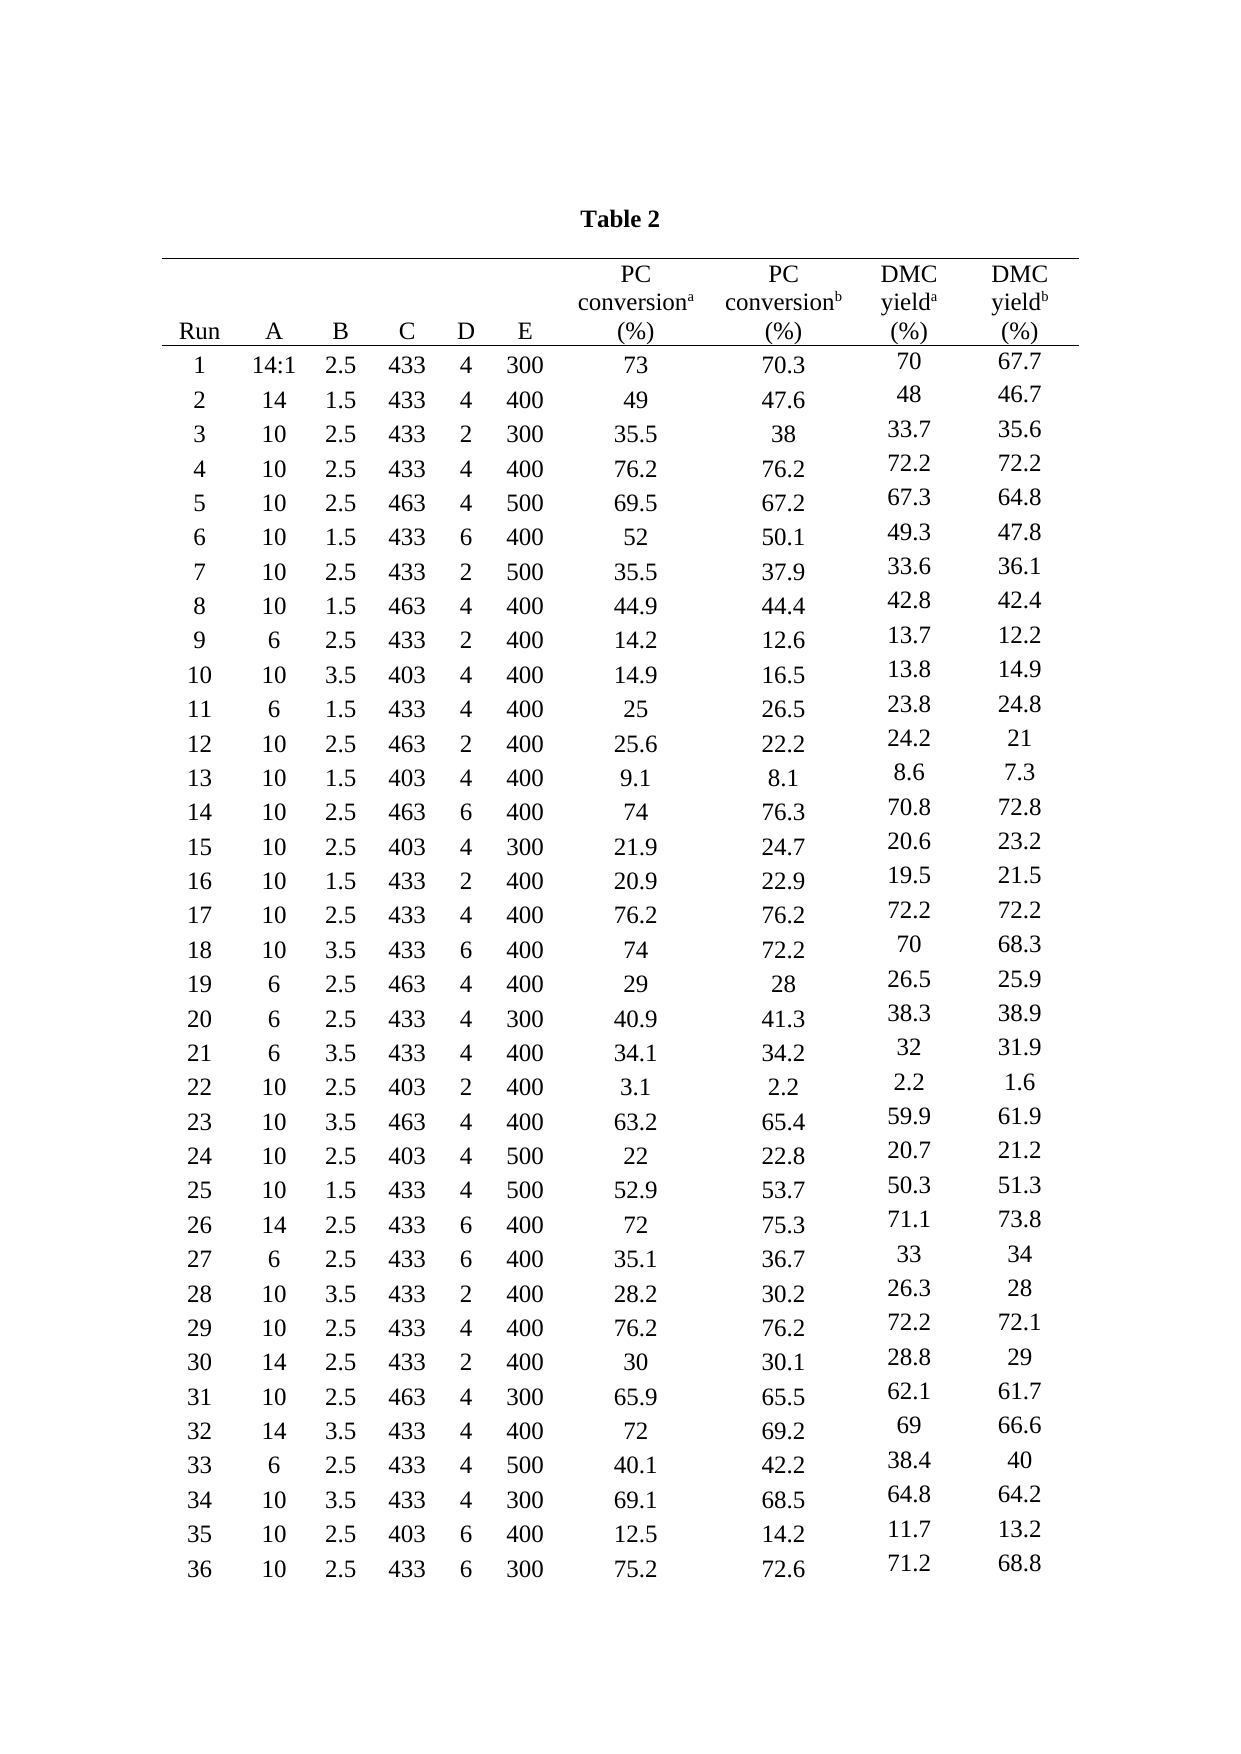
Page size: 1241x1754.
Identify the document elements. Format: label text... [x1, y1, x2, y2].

table_cell 2.5 [311, 1514, 370, 1548]
table_cell 10 [237, 1548, 311, 1582]
table_cell 18 [162, 929, 237, 964]
table_cell 300 [488, 826, 562, 861]
table_cell 6 [237, 1033, 311, 1067]
table_cell 53.7 [710, 1170, 857, 1204]
table_cell 72.1 [961, 1308, 1079, 1342]
table_cell 22.8 [710, 1136, 857, 1170]
table_cell 2.5 [311, 895, 370, 929]
table_cell 68.5 [710, 1479, 857, 1514]
table_cell 10 [237, 1479, 311, 1514]
table_cell 70.8 [857, 792, 961, 826]
table_cell 14.9 [562, 654, 709, 689]
table_cell 52 [562, 517, 709, 551]
table_header E [488, 259, 562, 345]
table_cell 76.2 [562, 895, 709, 929]
table_cell 400 [488, 929, 562, 964]
table_cell 10 [237, 792, 311, 826]
table_cell 69.1 [562, 1479, 709, 1514]
table_cell 400 [488, 1308, 562, 1342]
table_cell 433 [370, 620, 444, 654]
table_cell 28 [162, 1273, 237, 1307]
table_cell 2.5 [311, 723, 370, 757]
table_cell 433 [370, 1273, 444, 1307]
table_cell 2.5 [311, 483, 370, 517]
table_cell 2.5 [311, 1204, 370, 1239]
table_cell 3.5 [311, 1479, 370, 1514]
table_cell 27 [162, 1239, 237, 1273]
table_cell 10 [237, 758, 311, 792]
table_cell 71.1 [857, 1204, 961, 1239]
table_cell 25 [562, 689, 709, 723]
table_cell 300 [488, 1548, 562, 1582]
table_cell 433 [370, 1170, 444, 1204]
table_cell 2.5 [311, 1548, 370, 1582]
table_cell 2.5 [311, 1342, 370, 1376]
table_cell 2 [444, 861, 488, 895]
table_cell 2 [444, 551, 488, 586]
table_cell 38.9 [961, 998, 1079, 1032]
table_cell 22 [162, 1067, 237, 1101]
table_cell 9.1 [562, 758, 709, 792]
table_cell 6 [237, 998, 311, 1032]
table_cell 66.6 [961, 1411, 1079, 1445]
table_cell 6 [237, 1239, 311, 1273]
table_cell 6 [444, 792, 488, 826]
table_cell 61.9 [961, 1101, 1079, 1136]
table_cell 28.8 [857, 1342, 961, 1376]
table_cell 48 [857, 379, 961, 414]
table_cell 2 [162, 379, 237, 414]
table_cell 70 [857, 346, 961, 379]
table_cell 4 [444, 826, 488, 861]
table_cell 433 [370, 1342, 444, 1376]
table_cell 47.6 [710, 379, 857, 414]
table_cell 4 [444, 1308, 488, 1342]
table_cell 73 [562, 346, 709, 379]
table_cell 14 [237, 379, 311, 414]
table_cell 6 [444, 1204, 488, 1239]
table_cell 3.5 [311, 1273, 370, 1307]
table_cell 17 [162, 895, 237, 929]
table_cell 35.5 [562, 551, 709, 586]
table_cell 2 [444, 723, 488, 757]
table_cell 400 [488, 379, 562, 414]
table_cell 2.5 [311, 1308, 370, 1342]
table_cell 33 [162, 1445, 237, 1479]
table_cell 400 [488, 1514, 562, 1548]
table_cell 10 [237, 1170, 311, 1204]
table_cell 4 [444, 964, 488, 998]
table_cell 36.1 [961, 551, 1079, 586]
table_cell 21.5 [961, 861, 1079, 895]
table_cell 6 [237, 689, 311, 723]
table_cell 12.6 [710, 620, 857, 654]
table_cell 14:1 [237, 346, 311, 379]
table_cell 2.5 [311, 826, 370, 861]
table_cell 10 [237, 1101, 311, 1136]
table_cell 30 [162, 1342, 237, 1376]
table_cell 10 [237, 517, 311, 551]
table_cell 300 [488, 1479, 562, 1514]
table_cell 19.5 [857, 861, 961, 895]
table_cell 59.9 [857, 1101, 961, 1136]
table_cell 40.9 [562, 998, 709, 1032]
table_cell 61.7 [961, 1376, 1079, 1411]
table_cell 65.4 [710, 1101, 857, 1136]
table_cell 400 [488, 1342, 562, 1376]
table_header B [311, 259, 370, 345]
table_cell 433 [370, 861, 444, 895]
table_cell 403 [370, 654, 444, 689]
table_cell 2.5 [311, 998, 370, 1032]
table_cell 14.9 [961, 654, 1079, 689]
table_cell 68.3 [961, 929, 1079, 964]
table_cell 65.5 [710, 1376, 857, 1411]
table_header PC conversiona (%) [562, 259, 709, 345]
table_cell 5 [162, 483, 237, 517]
table_cell 403 [370, 758, 444, 792]
table_cell 29 [961, 1342, 1079, 1376]
table_cell 433 [370, 448, 444, 482]
table_cell 463 [370, 483, 444, 517]
table_cell 71.2 [857, 1548, 961, 1582]
table_cell 25.6 [562, 723, 709, 757]
table_cell 10 [162, 654, 237, 689]
table_cell 463 [370, 964, 444, 998]
table_cell 28.2 [562, 1273, 709, 1307]
table_cell 64.8 [857, 1479, 961, 1514]
table_cell 30.1 [710, 1342, 857, 1376]
table_cell 19 [162, 964, 237, 998]
table_cell 4 [444, 448, 488, 482]
table_cell 4 [444, 1479, 488, 1514]
table_cell 400 [488, 861, 562, 895]
table_cell 21.2 [961, 1136, 1079, 1170]
table_cell 2 [444, 1273, 488, 1307]
table_cell 1.6 [961, 1067, 1079, 1101]
table_cell 42.2 [710, 1445, 857, 1479]
table_cell 433 [370, 517, 444, 551]
table_cell 400 [488, 792, 562, 826]
table_cell 400 [488, 1239, 562, 1273]
table_cell 3.5 [311, 929, 370, 964]
table_cell 433 [370, 1445, 444, 1479]
table_cell 4 [444, 1033, 488, 1067]
table_cell 20.9 [562, 861, 709, 895]
table_cell 6 [237, 620, 311, 654]
table_cell 300 [488, 1376, 562, 1411]
table_cell 400 [488, 723, 562, 757]
table_cell 64.2 [961, 1479, 1079, 1514]
table_cell 4 [444, 689, 488, 723]
table_cell 11 [162, 689, 237, 723]
table_cell 2.5 [311, 964, 370, 998]
table_cell 400 [488, 586, 562, 620]
table_cell 433 [370, 551, 444, 586]
table_cell 400 [488, 895, 562, 929]
table_cell 2.2 [857, 1067, 961, 1101]
table_cell 62.1 [857, 1376, 961, 1411]
table_cell 8.6 [857, 758, 961, 792]
table_cell 23.8 [857, 689, 961, 723]
table_cell 6 [162, 517, 237, 551]
table_cell 49.3 [857, 517, 961, 551]
table_cell 4 [444, 1170, 488, 1204]
table_cell 67.7 [961, 346, 1079, 379]
table_cell 72.2 [857, 448, 961, 482]
table_cell 2 [444, 620, 488, 654]
table_cell 433 [370, 414, 444, 448]
table_cell 4 [444, 1376, 488, 1411]
table_cell 10 [237, 1514, 311, 1548]
table_cell 21.9 [562, 826, 709, 861]
table_cell 400 [488, 1204, 562, 1239]
table_cell 72.2 [710, 929, 857, 964]
table_header A [237, 259, 311, 345]
table_cell 24.2 [857, 723, 961, 757]
table_cell 300 [488, 414, 562, 448]
table_cell 12.2 [961, 620, 1079, 654]
table_cell 76.2 [562, 1308, 709, 1342]
table_cell 72.2 [857, 1308, 961, 1342]
table_cell 11.7 [857, 1514, 961, 1548]
table_cell 4 [444, 1411, 488, 1445]
table_cell 25.9 [961, 964, 1079, 998]
table_cell 67.3 [857, 483, 961, 517]
table_cell 2.5 [311, 792, 370, 826]
table_cell 7 [162, 551, 237, 586]
table_cell 4 [444, 1136, 488, 1170]
table_cell 10 [237, 1376, 311, 1411]
table_cell 1 [162, 346, 237, 379]
table_cell 2 [444, 414, 488, 448]
table_cell 31.9 [961, 1033, 1079, 1067]
table_cell 50.1 [710, 517, 857, 551]
table_cell 433 [370, 895, 444, 929]
table_cell 73.8 [961, 1204, 1079, 1239]
table_cell 34 [961, 1239, 1079, 1273]
table_cell 10 [237, 483, 311, 517]
table_cell 2.5 [311, 1136, 370, 1170]
table_cell 10 [237, 723, 311, 757]
table_cell 16 [162, 861, 237, 895]
table_cell 433 [370, 689, 444, 723]
table_cell 24.7 [710, 826, 857, 861]
table_cell 12.5 [562, 1514, 709, 1548]
table_cell 34 [162, 1479, 237, 1514]
table_cell 33 [857, 1239, 961, 1273]
table_cell 16.5 [710, 654, 857, 689]
table_cell 26.5 [710, 689, 857, 723]
table_cell 20.6 [857, 826, 961, 861]
table_cell 13.7 [857, 620, 961, 654]
table_cell 433 [370, 346, 444, 379]
table_cell 8.1 [710, 758, 857, 792]
table_cell 500 [488, 1136, 562, 1170]
table_cell 23 [162, 1101, 237, 1136]
table_cell 70.3 [710, 346, 857, 379]
table_cell 3.5 [311, 654, 370, 689]
table_cell 463 [370, 586, 444, 620]
table_cell 22.9 [710, 861, 857, 895]
table_cell 72.6 [710, 1548, 857, 1582]
table_cell 46.7 [961, 379, 1079, 414]
table_cell 3.5 [311, 1033, 370, 1067]
table_cell 23.2 [961, 826, 1079, 861]
table_cell 1.5 [311, 689, 370, 723]
table_cell 4 [444, 586, 488, 620]
table_cell 4 [444, 758, 488, 792]
table_cell 2.5 [311, 1445, 370, 1479]
table_cell 24.8 [961, 689, 1079, 723]
table_cell 42.8 [857, 586, 961, 620]
table_cell 400 [488, 654, 562, 689]
table_cell 4 [444, 346, 488, 379]
table_cell 15 [162, 826, 237, 861]
table_cell 400 [488, 689, 562, 723]
table_cell 26.3 [857, 1273, 961, 1307]
table_cell 76.2 [710, 448, 857, 482]
table_cell 28 [710, 964, 857, 998]
table_cell 2.5 [311, 1067, 370, 1101]
table_cell 32 [162, 1411, 237, 1445]
table_cell 433 [370, 998, 444, 1032]
table_cell 35 [162, 1514, 237, 1548]
table_cell 52.9 [562, 1170, 709, 1204]
table_cell 403 [370, 1136, 444, 1170]
table_cell 40 [961, 1445, 1079, 1479]
table_cell 72.2 [961, 448, 1079, 482]
table_cell 3.1 [562, 1067, 709, 1101]
table_cell 33.6 [857, 551, 961, 586]
table_cell 1.5 [311, 517, 370, 551]
table_header C [370, 259, 444, 345]
table_cell 30.2 [710, 1273, 857, 1307]
table_cell 24 [162, 1136, 237, 1170]
table_cell 1.5 [311, 1170, 370, 1204]
table_cell 10 [237, 1273, 311, 1307]
table_cell 10 [237, 1308, 311, 1342]
table_cell 14 [237, 1204, 311, 1239]
table_cell 36 [162, 1548, 237, 1582]
table_cell 74 [562, 792, 709, 826]
table_cell 33.7 [857, 414, 961, 448]
table_header DMC yieldb (%) [961, 259, 1079, 345]
table_cell 400 [488, 448, 562, 482]
table_cell 300 [488, 346, 562, 379]
table_cell 29 [162, 1308, 237, 1342]
table_cell 463 [370, 723, 444, 757]
table_cell 69.2 [710, 1411, 857, 1445]
table_cell 6 [237, 1445, 311, 1479]
table_cell 433 [370, 1308, 444, 1342]
table_cell 25 [162, 1170, 237, 1204]
table_cell 433 [370, 1548, 444, 1582]
table_cell 34.1 [562, 1033, 709, 1067]
table_cell 4 [444, 654, 488, 689]
table_cell 400 [488, 1033, 562, 1067]
table_cell 22.2 [710, 723, 857, 757]
table_cell 403 [370, 1067, 444, 1101]
table_cell 10 [237, 654, 311, 689]
table_cell 35.1 [562, 1239, 709, 1273]
table_cell 69 [857, 1411, 961, 1445]
table_cell 10 [237, 929, 311, 964]
table_cell 4 [444, 895, 488, 929]
table_header Run [162, 259, 237, 345]
table_cell 65.9 [562, 1376, 709, 1411]
table_cell 4 [162, 448, 237, 482]
table_cell 10 [237, 861, 311, 895]
table_cell 26.5 [857, 964, 961, 998]
table_cell 6 [444, 1514, 488, 1548]
table_cell 20.7 [857, 1136, 961, 1170]
table_cell 463 [370, 792, 444, 826]
table_cell 49 [562, 379, 709, 414]
table_cell 31 [162, 1376, 237, 1411]
table_cell 70 [857, 929, 961, 964]
table_cell 8 [162, 586, 237, 620]
table_cell 21 [961, 723, 1079, 757]
table_cell 68.8 [961, 1548, 1079, 1582]
table_cell 10 [237, 586, 311, 620]
table_cell 433 [370, 1204, 444, 1239]
table_cell 14 [237, 1411, 311, 1445]
table_cell 35.6 [961, 414, 1079, 448]
table_cell 14 [237, 1342, 311, 1376]
table_cell 7.3 [961, 758, 1079, 792]
table_cell 2.5 [311, 1376, 370, 1411]
table_cell 34.2 [710, 1033, 857, 1067]
table_header D [444, 259, 488, 345]
text Table 2 [150, 204, 1090, 233]
table_cell 41.3 [710, 998, 857, 1032]
table_cell 2.5 [311, 1239, 370, 1273]
table_cell 433 [370, 1239, 444, 1273]
table_cell 6 [444, 1239, 488, 1273]
table_cell 6 [444, 1548, 488, 1582]
table_cell 10 [237, 895, 311, 929]
table_cell 35.5 [562, 414, 709, 448]
table_cell 1.5 [311, 586, 370, 620]
table_cell 69.5 [562, 483, 709, 517]
table_cell 500 [488, 1445, 562, 1479]
table_cell 72 [562, 1411, 709, 1445]
table_cell 400 [488, 517, 562, 551]
table_cell 44.4 [710, 586, 857, 620]
table_cell 14 [162, 792, 237, 826]
table_cell 400 [488, 1411, 562, 1445]
table_cell 2.5 [311, 620, 370, 654]
table_cell 6 [237, 964, 311, 998]
table_cell 10 [237, 448, 311, 482]
table_cell 4 [444, 998, 488, 1032]
table_cell 2.5 [311, 346, 370, 379]
table_header DMC yielda (%) [857, 259, 961, 345]
table_cell 2.5 [311, 551, 370, 586]
table_cell 72 [562, 1204, 709, 1239]
table_cell 72.2 [857, 895, 961, 929]
table_cell 2 [444, 1342, 488, 1376]
table_cell 76.3 [710, 792, 857, 826]
table_cell 72.2 [961, 895, 1079, 929]
table_cell 10 [237, 1136, 311, 1170]
table_cell 51.3 [961, 1170, 1079, 1204]
table_cell 2.5 [311, 448, 370, 482]
table_cell 50.3 [857, 1170, 961, 1204]
table_cell 64.8 [961, 483, 1079, 517]
table_cell 400 [488, 1067, 562, 1101]
table_cell 32 [857, 1033, 961, 1067]
table_cell 10 [237, 1067, 311, 1101]
table_cell 463 [370, 1376, 444, 1411]
table_cell 37.9 [710, 551, 857, 586]
table_cell 6 [444, 517, 488, 551]
table_cell 300 [488, 998, 562, 1032]
table_cell 76.2 [710, 895, 857, 929]
table_cell 30 [562, 1342, 709, 1376]
table_cell 38.4 [857, 1445, 961, 1479]
table_cell 67.2 [710, 483, 857, 517]
table_cell 1.5 [311, 758, 370, 792]
table_cell 13 [162, 758, 237, 792]
table_cell 3.5 [311, 1411, 370, 1445]
table_cell 38.3 [857, 998, 961, 1032]
table_cell 26 [162, 1204, 237, 1239]
table_cell 14.2 [710, 1514, 857, 1548]
table_cell 1.5 [311, 379, 370, 414]
table_cell 2.2 [710, 1067, 857, 1101]
table_cell 40.1 [562, 1445, 709, 1479]
table_cell 42.4 [961, 586, 1079, 620]
table_cell 2 [444, 1067, 488, 1101]
table_cell 38 [710, 414, 857, 448]
table_cell 403 [370, 1514, 444, 1548]
table_cell 6 [444, 929, 488, 964]
table_cell 22 [562, 1136, 709, 1170]
table_cell 433 [370, 1033, 444, 1067]
table_cell 4 [444, 483, 488, 517]
table_cell 76.2 [710, 1308, 857, 1342]
table_cell 36.7 [710, 1239, 857, 1273]
table_cell 433 [370, 379, 444, 414]
table_cell 4 [444, 379, 488, 414]
table_cell 10 [237, 551, 311, 586]
table_cell 14.2 [562, 620, 709, 654]
table_cell 4 [444, 1101, 488, 1136]
table_cell 400 [488, 758, 562, 792]
table_cell 10 [237, 826, 311, 861]
table_cell 47.8 [961, 517, 1079, 551]
table_cell 21 [162, 1033, 237, 1067]
table_cell 13.2 [961, 1514, 1079, 1548]
table_cell 2.5 [311, 414, 370, 448]
table_cell 74 [562, 929, 709, 964]
table_cell 20 [162, 998, 237, 1032]
table_cell 463 [370, 1101, 444, 1136]
table_header PC conversionb (%) [710, 259, 857, 345]
table_cell 500 [488, 483, 562, 517]
table_cell 403 [370, 826, 444, 861]
table_cell 28 [961, 1273, 1079, 1307]
table_cell 500 [488, 551, 562, 586]
table_cell 72.8 [961, 792, 1079, 826]
table_cell 400 [488, 620, 562, 654]
table_cell 44.9 [562, 586, 709, 620]
table_cell 400 [488, 1273, 562, 1307]
table_cell 4 [444, 1445, 488, 1479]
table_cell 13.8 [857, 654, 961, 689]
table_cell 76.2 [562, 448, 709, 482]
table_cell 75.2 [562, 1548, 709, 1582]
table_cell 75.3 [710, 1204, 857, 1239]
table_cell 3 [162, 414, 237, 448]
table_cell 433 [370, 929, 444, 964]
table_cell 29 [562, 964, 709, 998]
table_cell 400 [488, 964, 562, 998]
table_cell 3.5 [311, 1101, 370, 1136]
table_cell 1.5 [311, 861, 370, 895]
table_cell 9 [162, 620, 237, 654]
table_cell 433 [370, 1411, 444, 1445]
table_cell 433 [370, 1479, 444, 1514]
table_cell 10 [237, 414, 311, 448]
table_cell 63.2 [562, 1101, 709, 1136]
table_cell 12 [162, 723, 237, 757]
table_cell 400 [488, 1101, 562, 1136]
table_cell 500 [488, 1170, 562, 1204]
